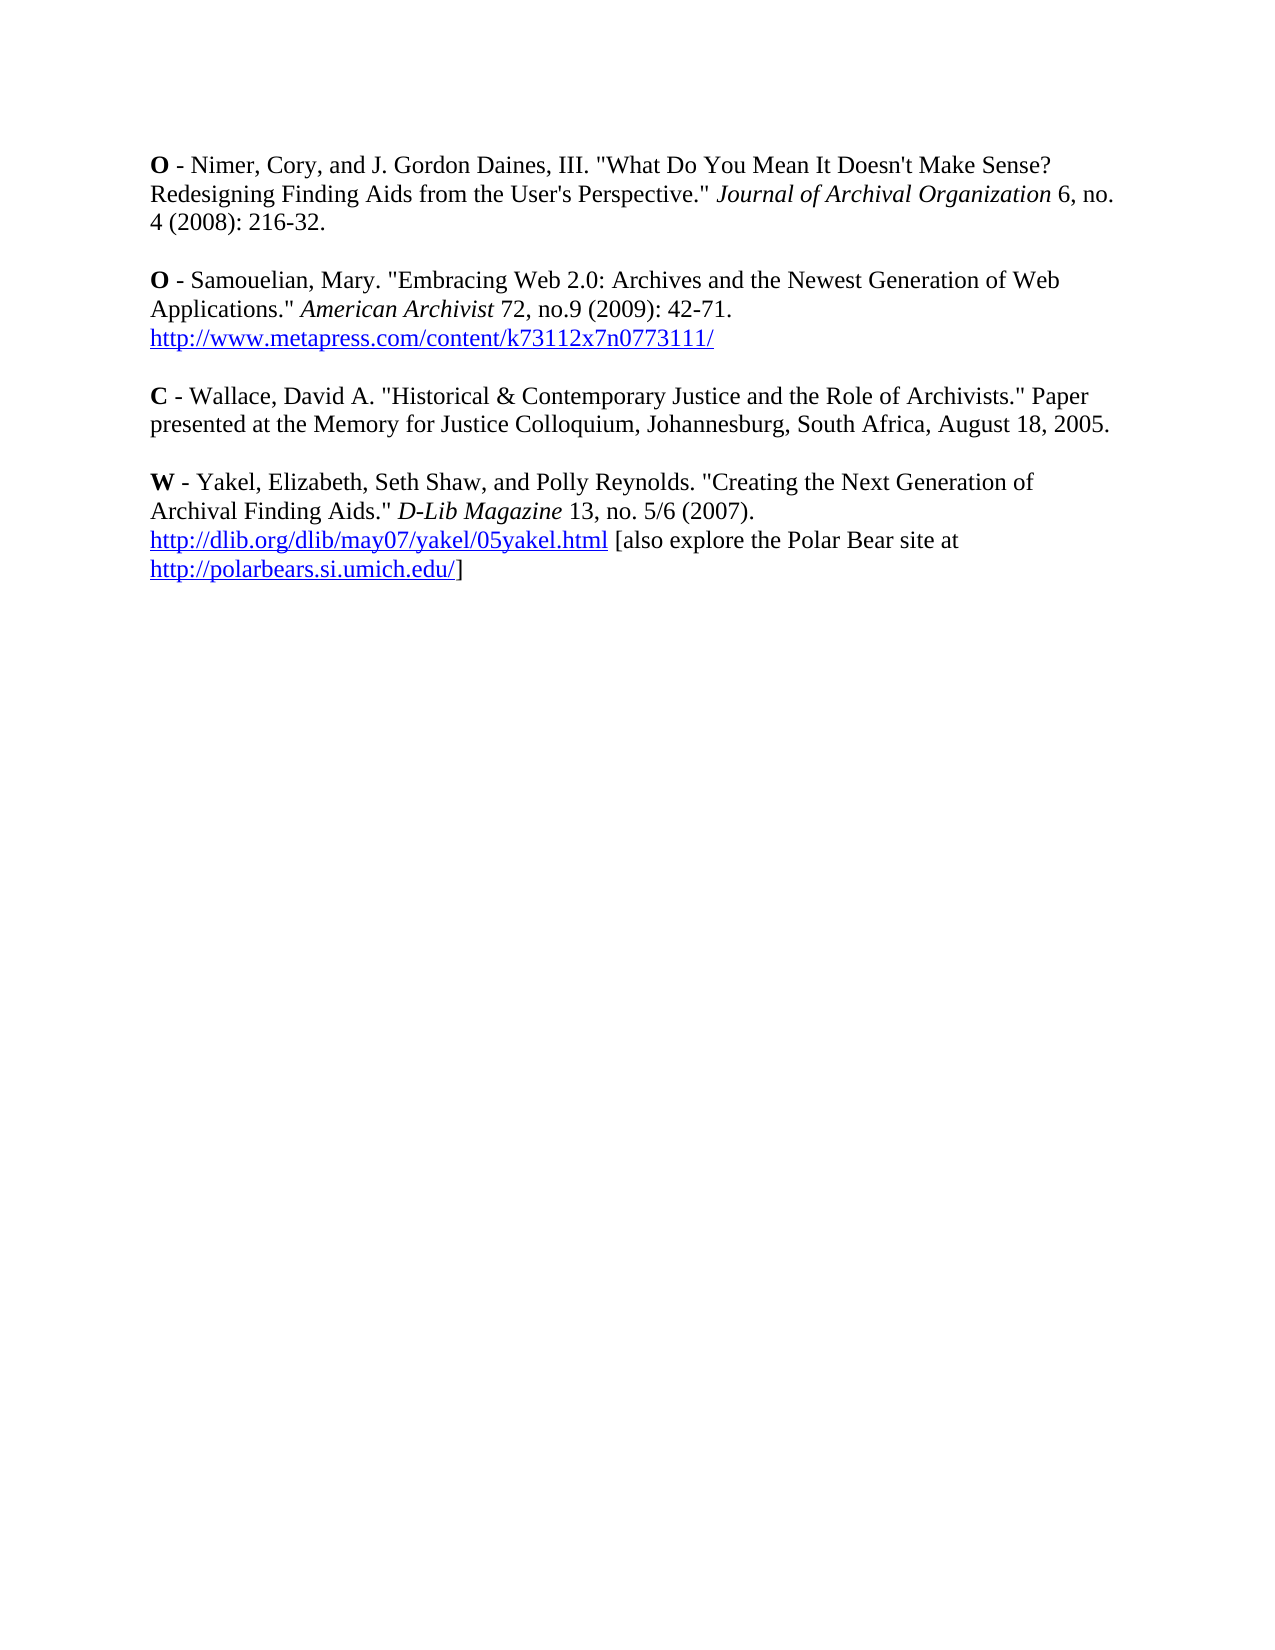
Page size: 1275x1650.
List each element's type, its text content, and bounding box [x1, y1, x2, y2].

text W - Yakel, Elizabeth, Seth Shaw, and Polly Reynolds. "Creating the Next Generation of Archival Finding Aids." D-Lib Magazine 13, no. 5/6 (2007). http://dlib.org/dlib/may07/yakel/05yakel.html [also explore the Polar Bear site at http://polarbears.si.umich.edu/] [150, 467, 1125, 582]
text O - Nimer, Cory, and J. Gordon Daines, III. "What Do You Mean It Doesn't Make Sense? Redesigning Finding Aids from the User's Perspective." Journal of Archival Organization 6, no. 4 (2008): 216-32. [150, 150, 1125, 236]
text C - Wallace, David A. "Historical & Contemporary Justice and the Role of Archivists." Paper presented at the Memory for Justice Colloquium, Johannesburg, South Africa, August 18, 2005. [150, 381, 1125, 438]
text O - Samouelian, Mary. "Embracing Web 2.0: Archives and the Newest Generation of Web Applications." American Archivist 72, no.9 (2009): 42-71. http://www.metapress.com/content/k73112x7n0773111/ [150, 265, 1125, 352]
